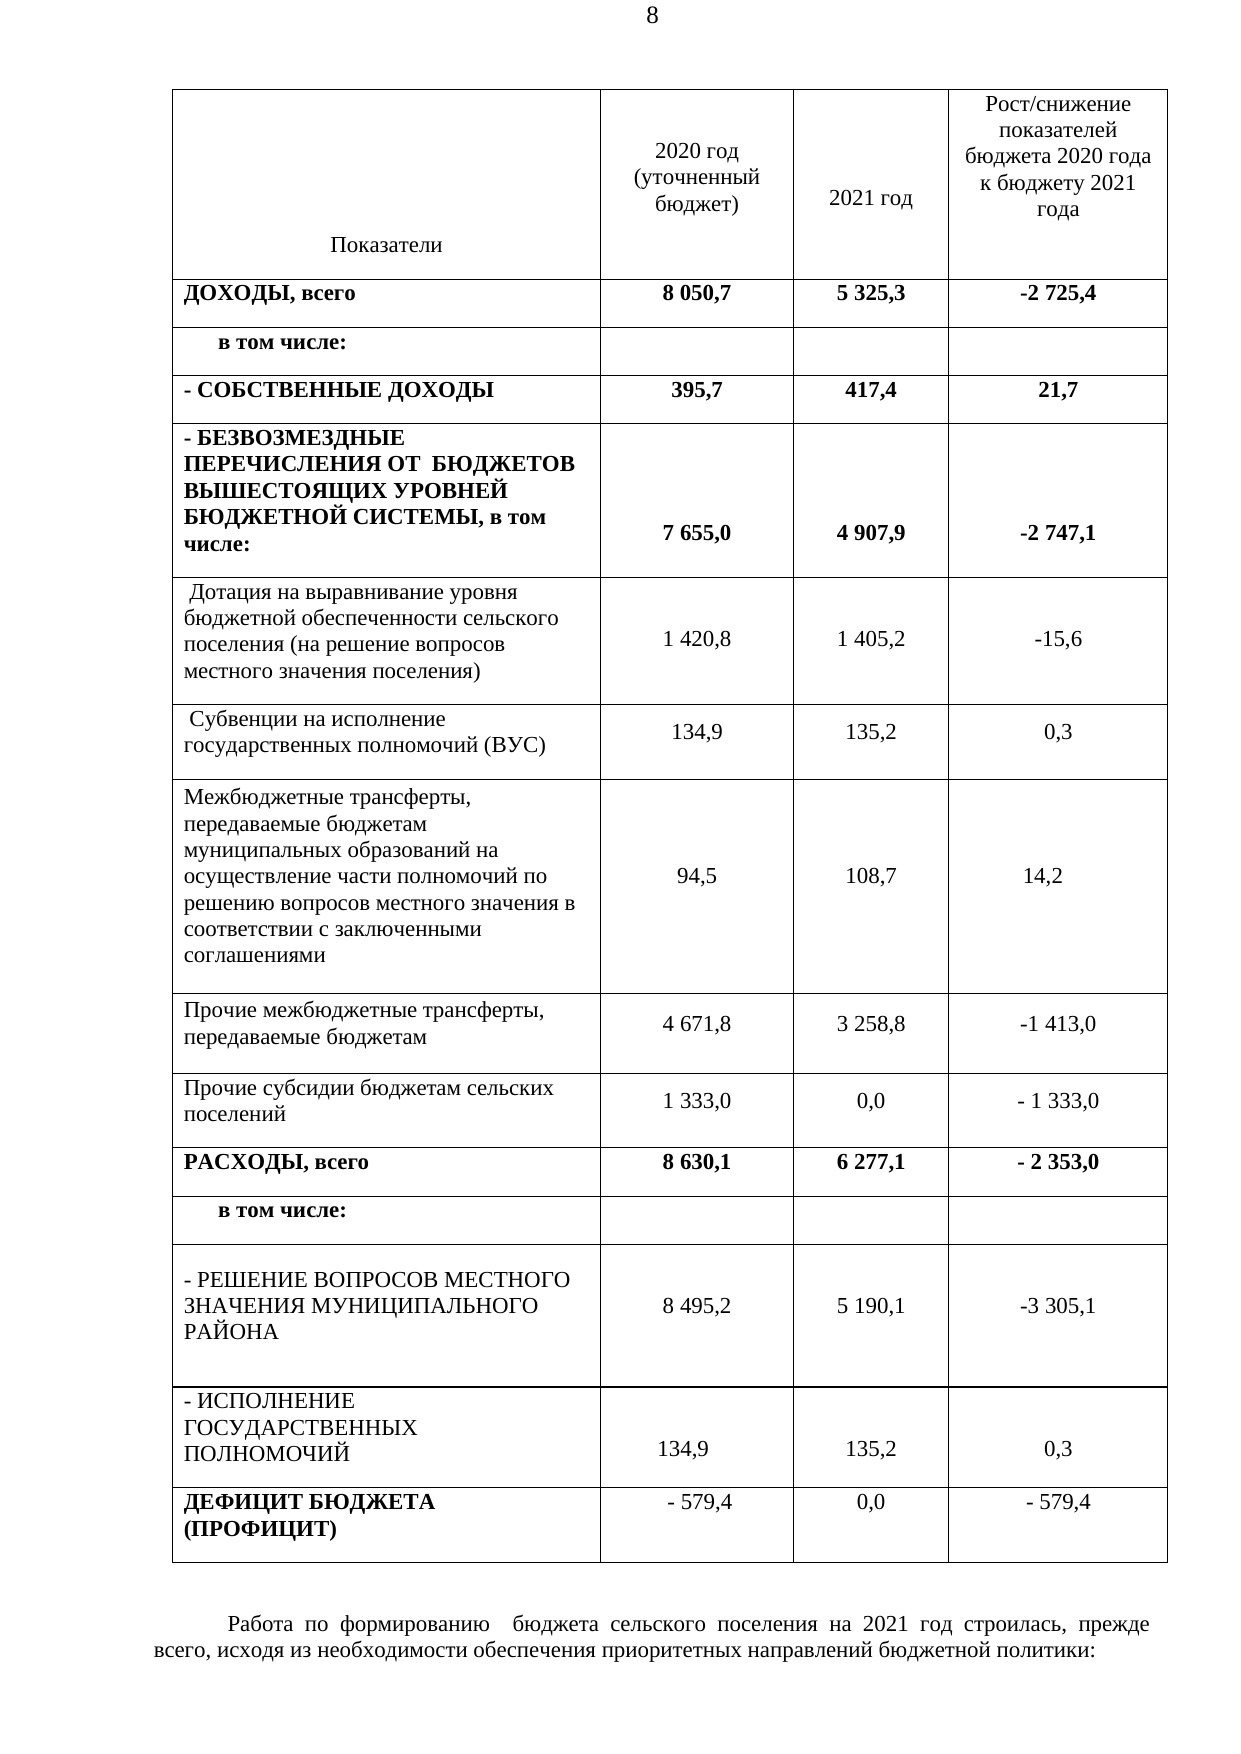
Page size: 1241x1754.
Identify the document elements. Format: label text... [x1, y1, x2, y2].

table_cell в том числе: [173, 328, 600, 375]
table_cell 0,3 [949, 1388, 1167, 1487]
table_cell [949, 1197, 1167, 1244]
table_cell [794, 328, 948, 375]
table_cell [601, 1197, 793, 1244]
table_header Показатели [173, 90, 600, 278]
table_cell 135,2 [794, 705, 948, 779]
table_cell 395,7 [601, 376, 793, 423]
table_cell 14,2 [949, 780, 1167, 993]
table_cell - РЕШЕНИЕ ВОПРОСОВ МЕСТНОГО ЗНАЧЕНИЯ МУНИЦИПАЛЬНОГО РАЙОНА [173, 1245, 600, 1386]
table_header 2020 год (уточненный бюджет) [601, 90, 793, 278]
table_cell -2 725,4 [949, 280, 1167, 327]
table_header 2021 год [794, 90, 948, 278]
table_cell ДОХОДЫ, всего [173, 280, 600, 327]
table_cell 5 325,3 [794, 280, 948, 327]
table_cell [601, 328, 793, 375]
table_cell 4 671,8 [601, 994, 793, 1073]
table_cell 1 333,0 [601, 1074, 793, 1147]
table_cell - 579,4 [601, 1488, 793, 1562]
table_cell РАСХОДЫ, всего [173, 1148, 600, 1196]
table_cell 5 190,1 [794, 1245, 948, 1386]
table_cell 0,0 [794, 1074, 948, 1147]
table_cell 134,9 [601, 705, 793, 779]
table_cell -3 305,1 [949, 1245, 1167, 1386]
table_cell Прочие субсидии бюджетам сельских поселений [173, 1074, 600, 1147]
table_cell Дотация на выравнивание уровня бюджетной обеспеченности сельского поселения (на решение вопросов местного значения поселения) [173, 578, 600, 704]
table_cell 4 907,9 [794, 424, 948, 577]
table_cell [794, 1197, 948, 1244]
table_cell 8 630,1 [601, 1148, 793, 1196]
table_cell в том числе: [173, 1197, 600, 1244]
table_cell 8 050,7 [601, 280, 793, 327]
table_cell 135,2 [794, 1388, 948, 1487]
table_cell 108,7 [794, 780, 948, 993]
table_cell - ИСПОЛНЕНИЕ ГОСУДАРСТВЕННЫХ ПОЛНОМОЧИЙ [173, 1388, 600, 1487]
table_cell [949, 328, 1167, 375]
table_cell 6 277,1 [794, 1148, 948, 1196]
table_cell - 2 353,0 [949, 1148, 1167, 1196]
table_cell ДЕФИЦИТ БЮДЖЕТА (ПРОФИЦИТ) [173, 1488, 600, 1562]
table_cell 3 258,8 [794, 994, 948, 1073]
table_cell Межбюджетные трансферты, передаваемые бюджетам муниципальных образований на осуществление части полномочий по решению вопросов местного значения в соответствии с заключенными соглашениями [173, 780, 600, 993]
table_cell Субвенции на исполнение государственных полномочий (ВУС) [173, 705, 600, 779]
table_cell - СОБСТВЕННЫЕ ДОХОДЫ [173, 376, 600, 423]
table_cell 7 655,0 [601, 424, 793, 577]
table_cell 94,5 [601, 780, 793, 993]
table_cell -15,6 [949, 578, 1167, 704]
table_cell 8 495,2 [601, 1245, 793, 1386]
table_cell Прочие межбюджетные трансферты, передаваемые бюджетам [173, 994, 600, 1073]
table_cell 417,4 [794, 376, 948, 423]
table_cell 21,7 [949, 376, 1167, 423]
table_cell 134,9 [601, 1388, 793, 1487]
table_cell - 1 333,0 [949, 1074, 1167, 1147]
table_cell - БЕЗВОЗМЕЗДНЫЕ ПЕРЕЧИСЛЕНИЯ ОТ БЮДЖЕТОВ ВЫШЕСТОЯЩИХ УРОВНЕЙ БЮДЖЕТНОЙ СИСТЕМЫ, в том числе: [173, 424, 600, 577]
table_cell 1 405,2 [794, 578, 948, 704]
table_cell 0,3 [949, 705, 1167, 779]
table_cell -1 413,0 [949, 994, 1167, 1073]
table_cell 1 420,8 [601, 578, 793, 704]
text Работа по формированию бюджета сельского поселения на 2021 год строилась, прежде всего, исходя из необходимости обеспечения приоритетных направлений бюджетной политики: [153, 1610, 1152, 1663]
table_header Рост/снижение показателей бюджета 2020 года к бюджету 2021 года [949, 90, 1167, 278]
table_cell 0,0 [794, 1488, 948, 1562]
table_cell - 579,4 [949, 1488, 1167, 1562]
table_cell -2 747,1 [949, 424, 1167, 577]
